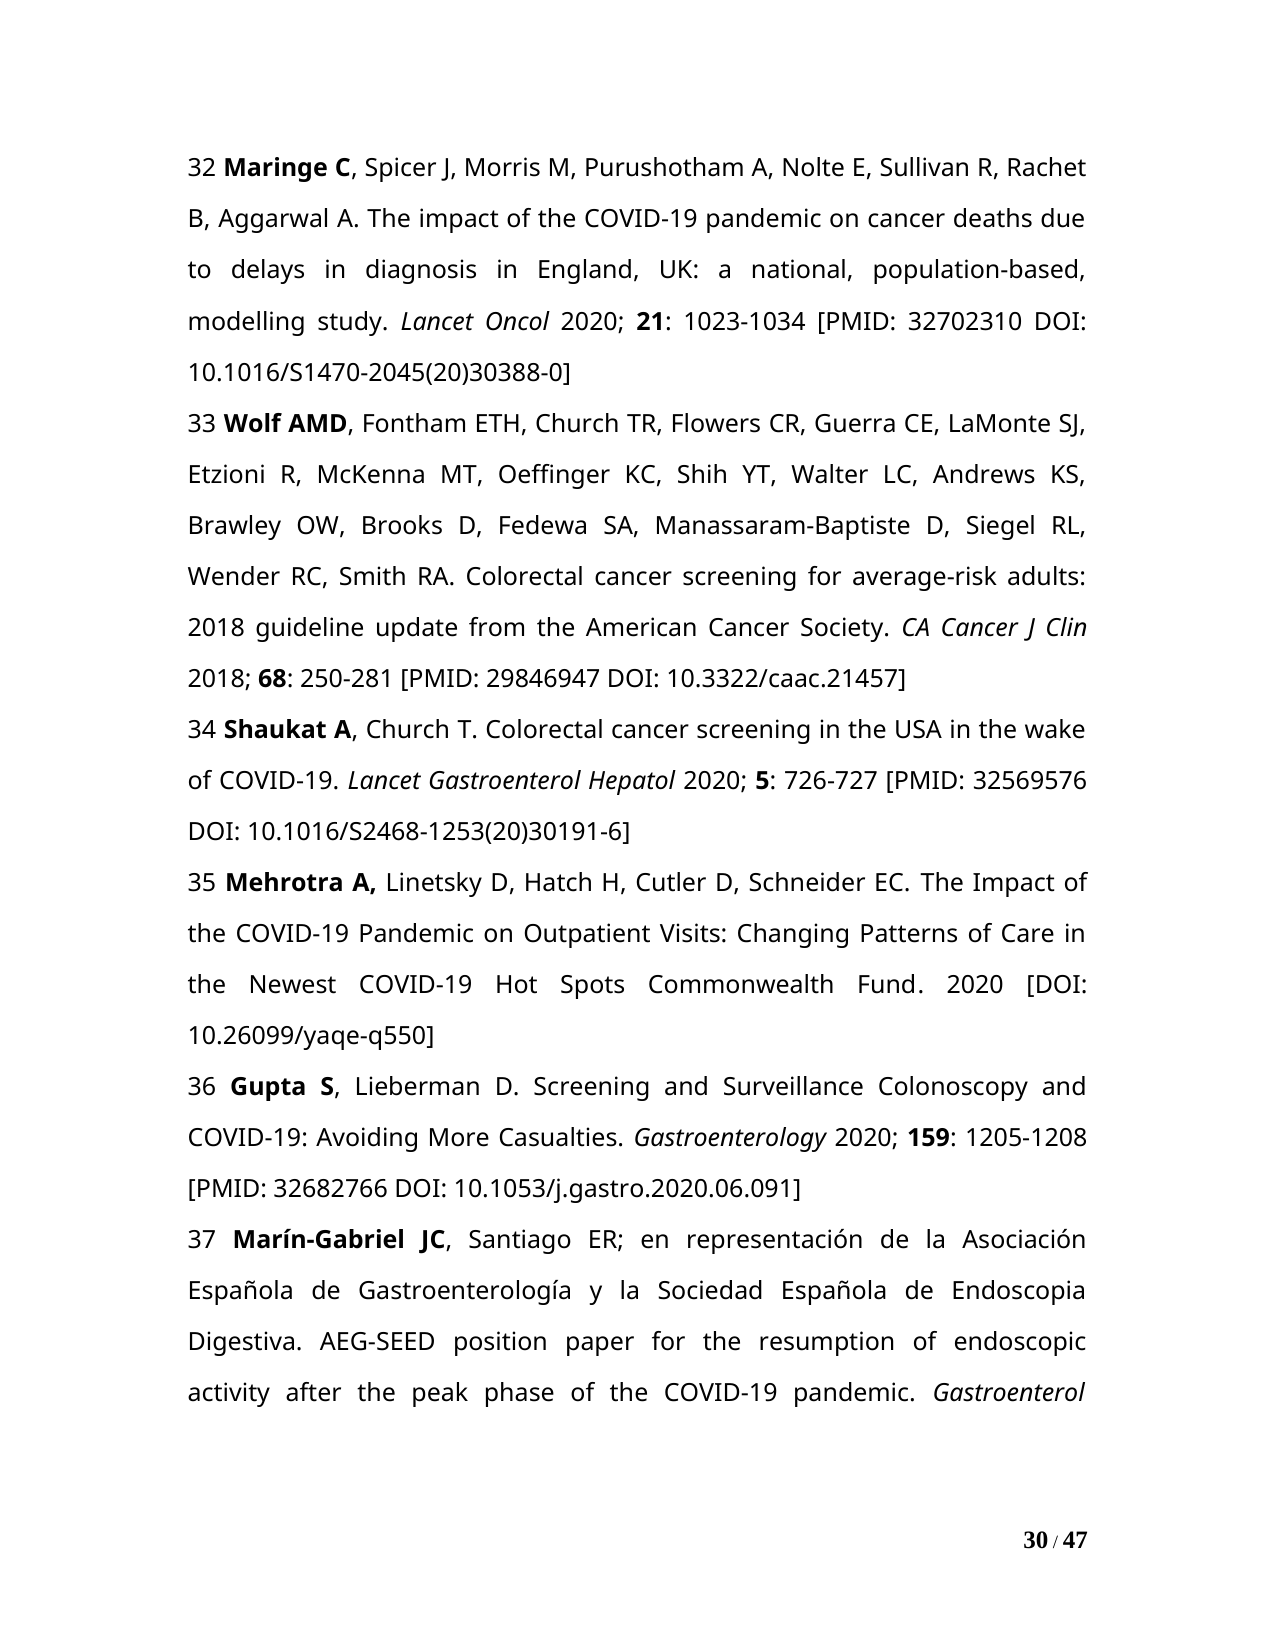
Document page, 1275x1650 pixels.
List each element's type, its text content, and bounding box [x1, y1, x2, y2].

text 33 Wolf AMD, Fontham ETH, Church TR, Flowers CR, Guerra CE, LaMonte SJ, Etzioni R, McKenna MT, Oeffinger KC, Shih YT, Walter LC, Andrews KS, Brawley OW, Brooks D, Fedewa SA, Manassaram-Baptiste D, Siegel RL, Wender RC, Smith RA. Colorectal cancer screening for average-risk adults: 2018 guideline update from the American Cancer Society. CA Cancer J Clin 2018; 68: 250-281 [PMID: 29846947 DOI: 10.3322/caac.21457] [187, 405, 1087, 694]
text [187, 1222, 1087, 1409]
text 32 Maringe C, Spicer J, Morris M, Purushotham A, Nolte E, Sullivan R, Rachet B, Aggarwal A. The impact of the COVID-19 pandemic on cancer deaths due to delays in diagnosis in England, UK: a national, population-based, modelling study. Lancet Oncol 2020; 21: 1023-1034 [PMID: 32702310 DOI: 10.1016/S1470-2045(20)30388-0] [187, 150, 1087, 388]
text 36 Gupta S, Lieberman D. Screening and Surveillance Colonoscopy and COVID-19: Avoiding More Casualties. Gastroenterology 2020; 159: 1205-1208 [PMID: 32682766 DOI: 10.1053/j.gastro.2020.06.091] [187, 1069, 1087, 1205]
text 35 Mehrotra A, Linetsky D, Hatch H, Cutler D, Schneider EC. The Impact of the COVID-19 Pandemic on Outpatient Visits: Changing Patterns of Care in the Newest COVID-19 Hot Spots Commonwealth Fund. 2020 [DOI: 10.26099/yaqe-q550] [187, 864, 1087, 1052]
text 34 Shaukat A, Church T. Colorectal cancer screening in the USA in the wake of COVID-19. Lancet Gastroenterol Hepatol 2020; 5: 726-727 [PMID: 32569576 DOI: 10.1016/S2468-1253(20)30191-6] [187, 711, 1087, 848]
